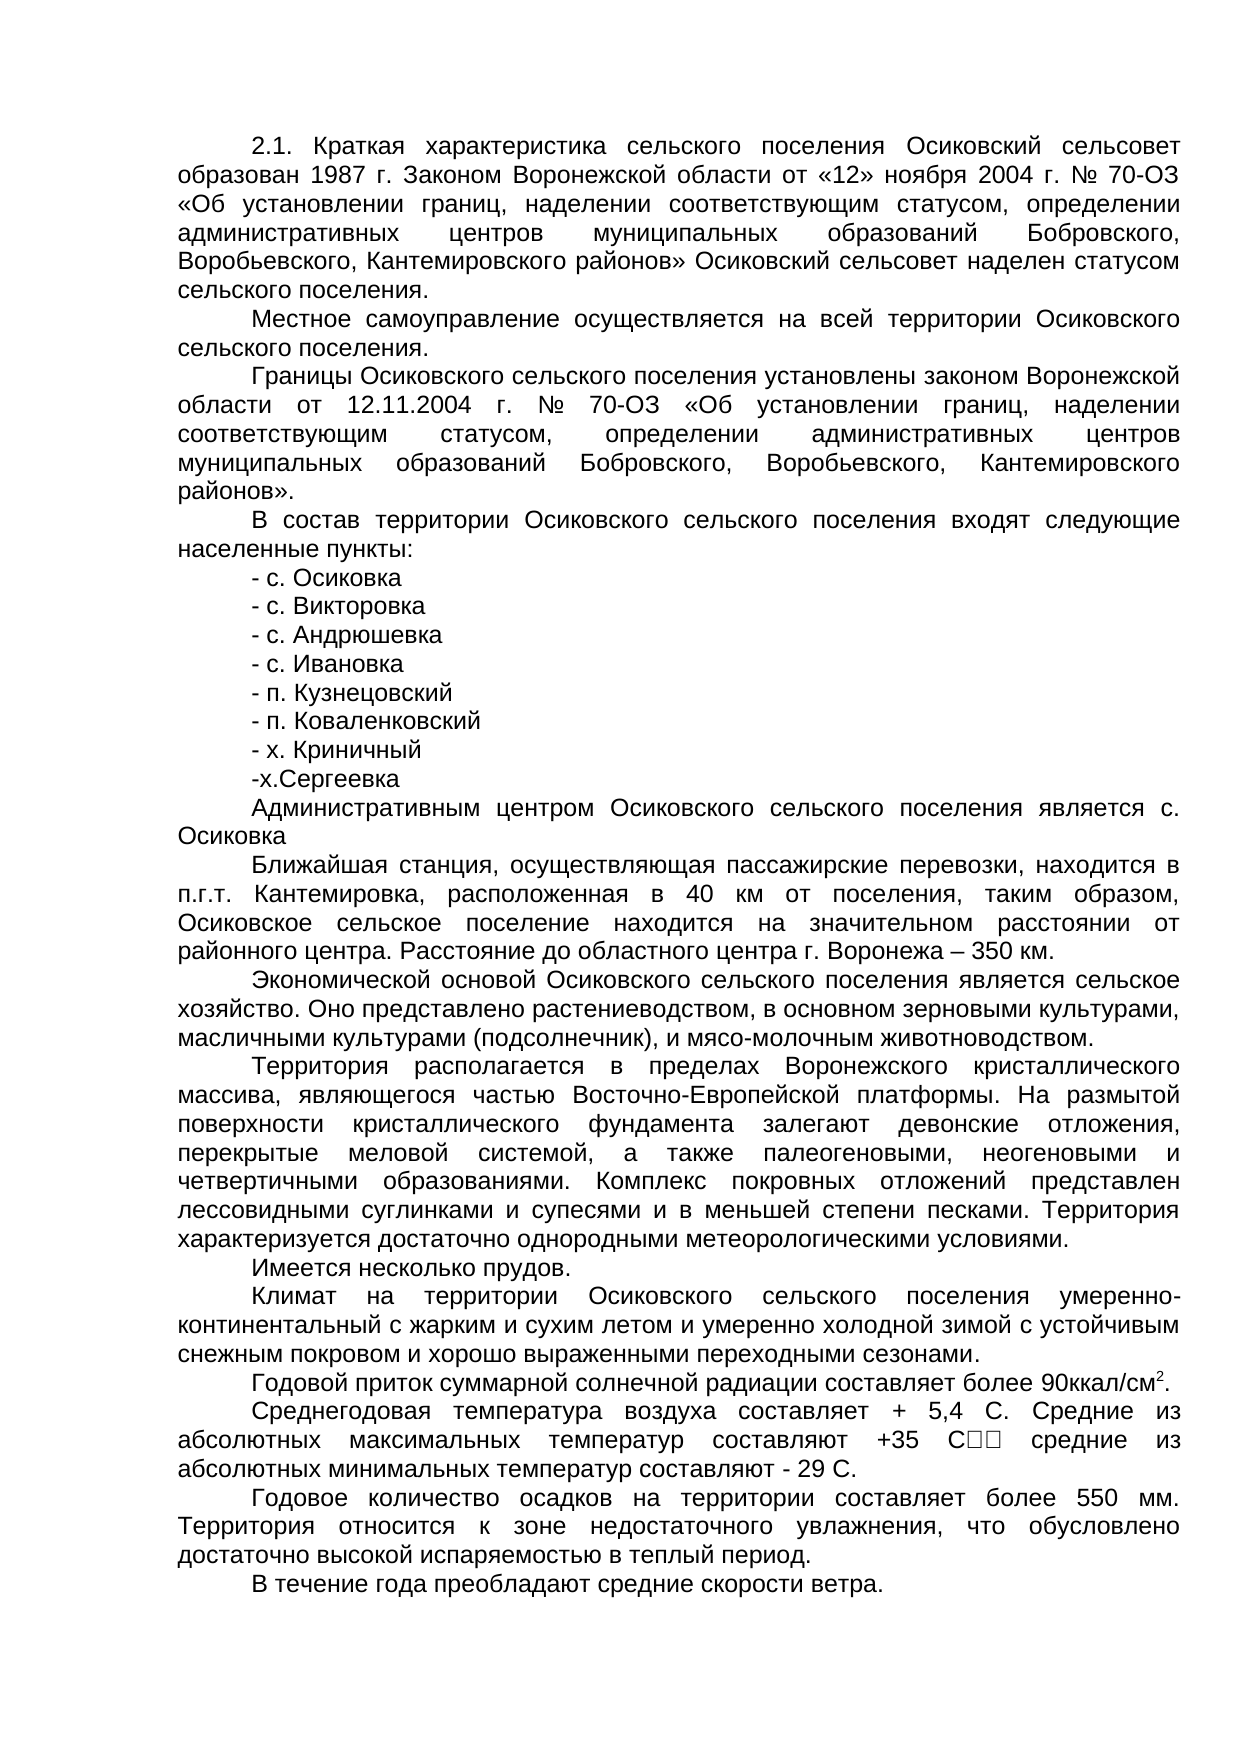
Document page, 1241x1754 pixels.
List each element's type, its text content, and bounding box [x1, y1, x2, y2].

text Экономической основой Осиковского сельского поселения является сельское хозяйство. Оно представлено растениеводством, в основном зерновыми культурами, масличными культурами (подсолнечник), и мясо-молочным животноводством. [177, 965, 1181, 1051]
text - с. Осиковка [177, 563, 1181, 591]
text - с. Андрюшевка [177, 620, 1181, 649]
text Климат на территории Осиковского сельского поселения умеренно-континентальный с жарким и сухим летом и умеренно холодной зимой с устойчивым снежным покровом и хорошо выраженными переходными сезонами. [177, 1281, 1181, 1368]
text Годовое количество осадков на территории составляет более . Территория относится к зоне недостаточного увлажнения, что обусловлено достаточно высокой испаряемостью в теплый период. [177, 1483, 1181, 1569]
text - х. Криничный [177, 735, 1181, 764]
text Местное самоуправление осуществляется на всей территории Осиковского сельского поселения. [177, 304, 1181, 361]
text Границы Осиковского сельского поселения установлены законом Воронежской области от 12.11.2004 г. № 70-ОЗ «Об установлении границ, наделении соответствующим статусом, определении административных центров муниципальных образований Бобровского, Воробьевского, Кантемировского районов». [177, 361, 1181, 505]
text - с. Ивановка [177, 649, 1181, 678]
text - п. Коваленковский [177, 706, 1181, 735]
text В состав территории Осиковского сельского поселения входят следующие населенные пункты: [177, 505, 1181, 563]
text В течение года преобладают средние скорости ветра. [177, 1569, 1181, 1598]
text Территория располагается в пределах Воронежского кристаллического массива, являющегося частью Восточно-Европейской платформы. На размытой поверхности кристаллического фундамента залегают девонские отложения, перекрытые меловой системой, а также палеогеновыми, неогеновыми и четвертичными образованиями. Комплекс покровных отложений представлен лессовидными суглинками и супесями и в меньшей степени песками. Территория характеризуется достаточно однородными метеорологическими условиями. [177, 1051, 1181, 1253]
text Среднегодовая температура воздуха составляет + 5,4 С. Средние из абсолютных максимальных температур составляют +35 С средние из абсолютных минимальных температур составляют - 29 С. [177, 1396, 1181, 1483]
text 2.1. Краткая характеристика сельского поселения Осиковский сельсовет образован 1987 г. Законом Воронежской области от «12» ноября . № 70-ОЗ «Об установлении границ, наделении соответствующим статусом, определении административных центров муниципальных образований Бобровского, Воробьевского, Кантемировского районов» Осиковский сельсовет наделен статусом сельского поселения. [177, 131, 1181, 304]
text - п. Кузнецовский [177, 678, 1181, 706]
text Имеется несколько прудов. [177, 1253, 1181, 1281]
text -х.Сергеевка [177, 764, 1181, 793]
text Ближайшая станция, осуществляющая пассажирские перевозки, находится в п.г.т. Кантемировка, расположенная в 40 км от поселения, таким образом, Осиковское сельское поселение находится на значительном расстоянии от районного центра. Расстояние до областного центра г. Воронежа – 350 км. [177, 850, 1181, 965]
text - с. Викторовка [177, 591, 1181, 620]
text Годовой приток суммарной солнечной радиации составляет более 90ккал/см2. [177, 1368, 1181, 1396]
text Административным центром Осиковского сельского поселения является с. Осиковка [177, 793, 1181, 850]
